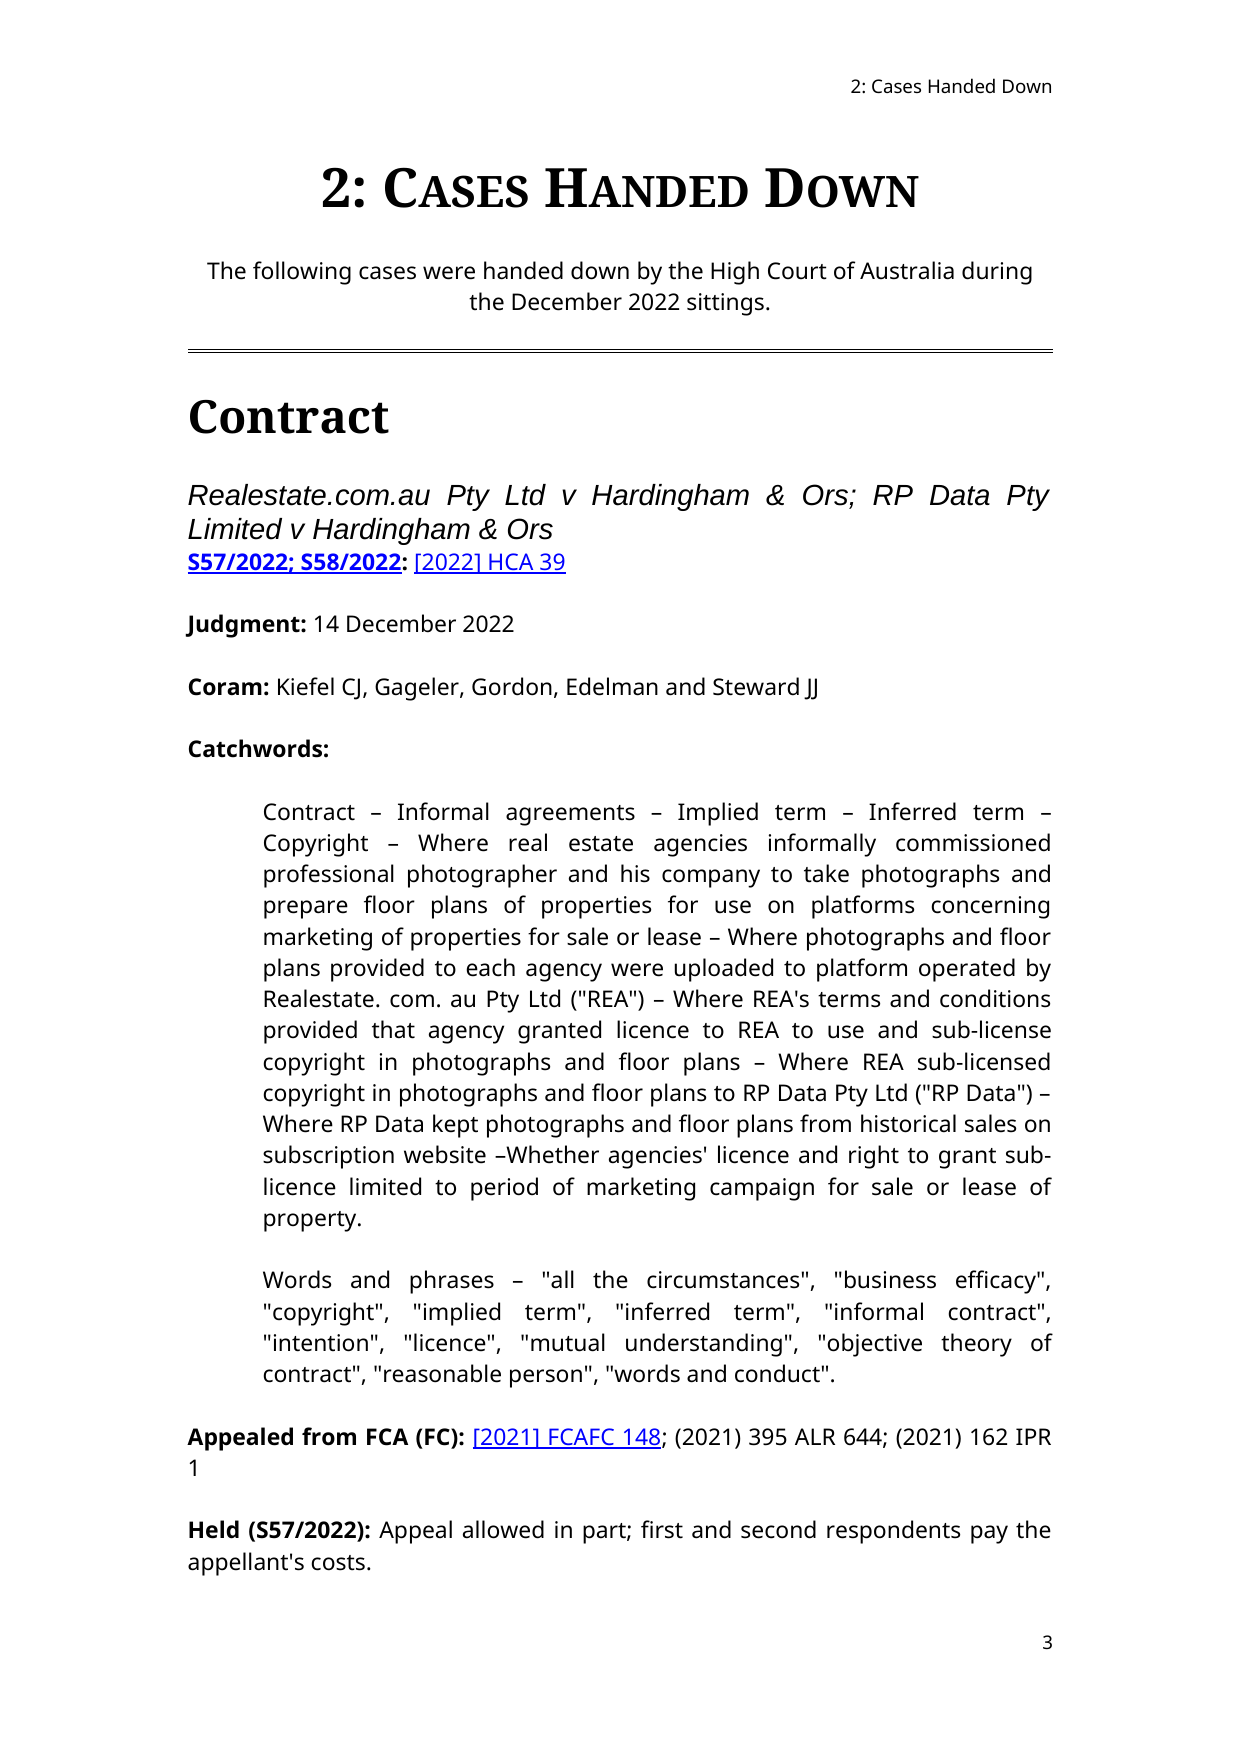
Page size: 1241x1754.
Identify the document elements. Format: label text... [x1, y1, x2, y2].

text Words and phrases – "all the circumstances", "business efficacy", "copyright", "implied term", "inferred term", "informal contract", "intention", "licence", "mutual understanding", "objective theory of contract", "reasonable person", "words and conduct". [262, 1264, 1053, 1389]
text Coram: Kiefel CJ, Gageler, Gordon, Edelman and Steward JJ [187, 670, 1053, 702]
text Contract – Informal agreements – Implied term – Inferred term – Copyright – Where real estate agencies informally commissioned professional photographer and his company to take photographs and prepare floor plans of properties for use on platforms concerning marketing of properties for sale or lease – Where photographs and floor plans provided to each agency were uploaded to platform operated by Realestate. com. au Pty Ltd ("REA") – Where REA's terms and conditions provided that agency granted licence to REA to use and sub-license copyright in photographs and floor plans – Where REA sub-licensed copyright in photographs and floor plans to RP Data Pty Ltd ("RP Data") – Where RP Data kept photographs and floor plans from historical sales on subscription website –Whether agencies' licence and right to grant sub-licence limited to period of marketing campaign for sale or lease of property. [262, 795, 1053, 1233]
title The following cases were handed down by the High Court of Australia during the December 2022 sittings. [187, 255, 1053, 317]
text Catchwords: [187, 733, 1053, 764]
text Held (S57/2022): Appeal allowed in part; first and second respondents pay the appellant's costs. [187, 1514, 1053, 1577]
subtitle Realestate.com.au Pty Ltd v Hardingham & Ors; RP Data Pty Limited v Hardingham & Ors [187, 478, 1053, 545]
text Appealed from FCA (FC): [2021] FCAFC 148; (2021) 395 ALR 644; (2021) 162 IPR 1 [187, 1420, 1053, 1483]
text Judgment: 14 December 2022 [187, 608, 1053, 639]
text S57/2022; S58/2022: [2022] HCA 39 [187, 545, 1053, 577]
subtitle 2: Cases Handed Down [187, 150, 1053, 224]
subtitle Contract [187, 385, 1053, 447]
